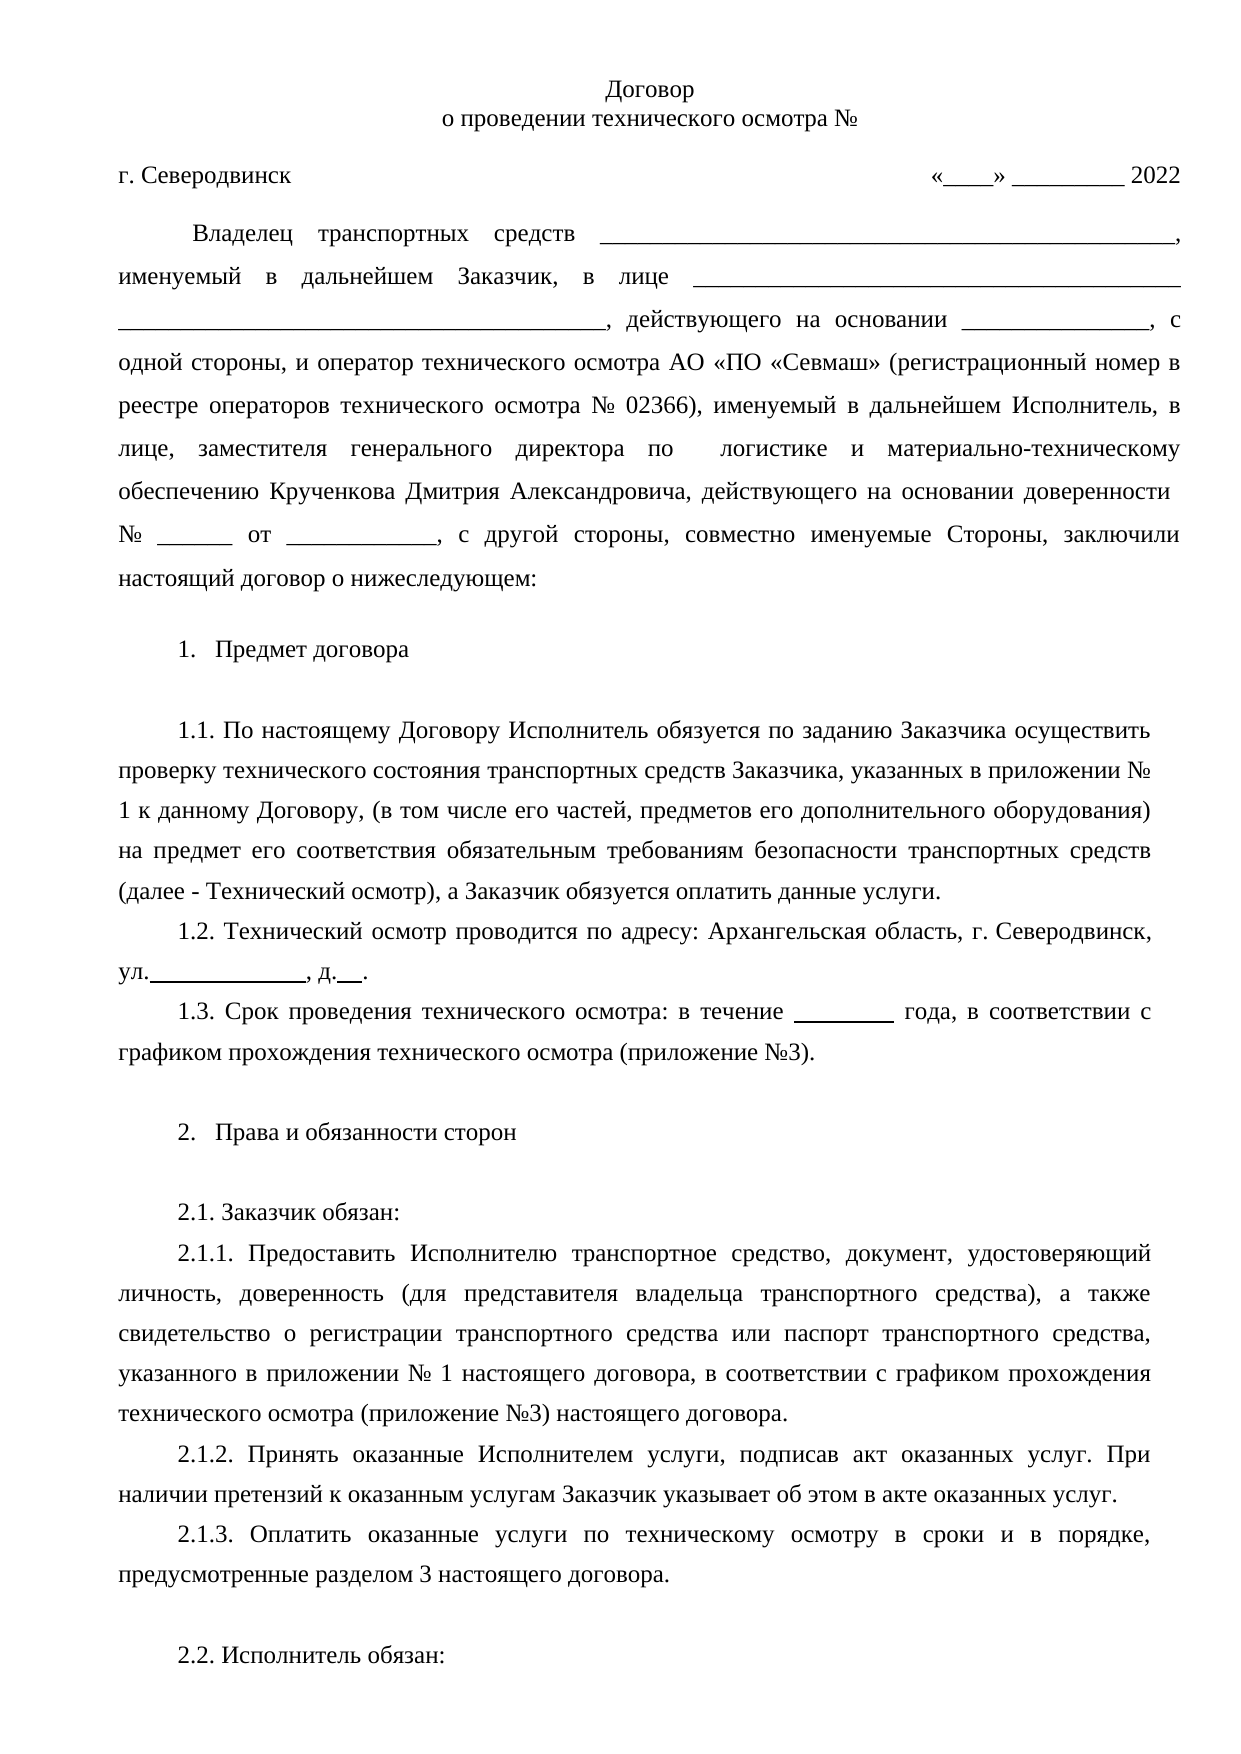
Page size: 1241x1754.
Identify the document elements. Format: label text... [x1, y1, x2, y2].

text 2.1. Заказчик обязан: [118, 1197, 1152, 1226]
text 2.1.3. Оплатить оказанные услуги по техническому осмотру в сроки и в порядке, предусмотренные разделом 3 настоящего договора. [118, 1519, 1152, 1588]
text г. Северодвинск «____» _________ 2022 [118, 160, 1181, 189]
text 2.1.1. Предоставить Исполнителю транспортное средство, документ, удостоверяющий личность, доверенность (для представителя владельца транспортного средства), а также свидетельство о регистрации транспортного средства или паспорт транспортного средства, указанного в приложении № 1 настоящего договора, в соответствии с графиком прохождения технического осмотра (приложение №3) настоящего договора. [118, 1238, 1152, 1427]
text 1.3. Срок проведения технического осмотра: в течение года, в соответствии с графиком прохождения технического осмотра (приложение №3). [118, 996, 1152, 1065]
list Предмет договора [177, 634, 1152, 663]
text о проведении технического осмотра № [118, 103, 1181, 131]
text Владелец транспортных средств ______________________________________________, именуемый в дальнейшем Заказчик, в лице _______________________________________ _______________________________________, действующего на основании _______________, с одной стороны, и оператор технического осмотра АО «ПО «Севмаш» (регистрационный номер в реестре операторов технического осмотра № 02366), именуемый в дальнейшем Исполнитель, в лице, заместителя генерального директора по логистике и материально-техническому обеспечению Крученкова Дмитрия Александровича, действующего на основании доверенности № ______ от ____________, с другой стороны, совместно именуемые Стороны, заключили настоящий договор о нижеследующем: [118, 218, 1181, 591]
text 2.1.2. Принять оказанные Исполнителем услуги, подписав акт оказанных услуг. При наличии претензий к оказанным услугам Заказчик указывает об этом в акте оказанных услуг. [118, 1439, 1152, 1508]
text 1.1. По настоящему Договору Исполнитель обязуется по заданию Заказчика осуществить проверку технического состояния транспортных средств Заказчика, указанных в приложении № 1 к данному Договору, (в том числе его частей, предметов его дополнительного оборудования) на предмет его соответствия обязательным требованиям безопасности транспортных средств (далее - Технический осмотр), а Заказчик обязуется оплатить данные услуги. [118, 715, 1152, 904]
text 1.2. Технический осмотр проводится по адресу: Архангельская область, г. Северодвинск, ул. , д. . [118, 916, 1152, 985]
list Права и обязанности сторон [177, 1117, 1152, 1146]
text Договор [118, 74, 1181, 103]
text 2.2. Исполнитель обязан: [118, 1640, 1152, 1668]
